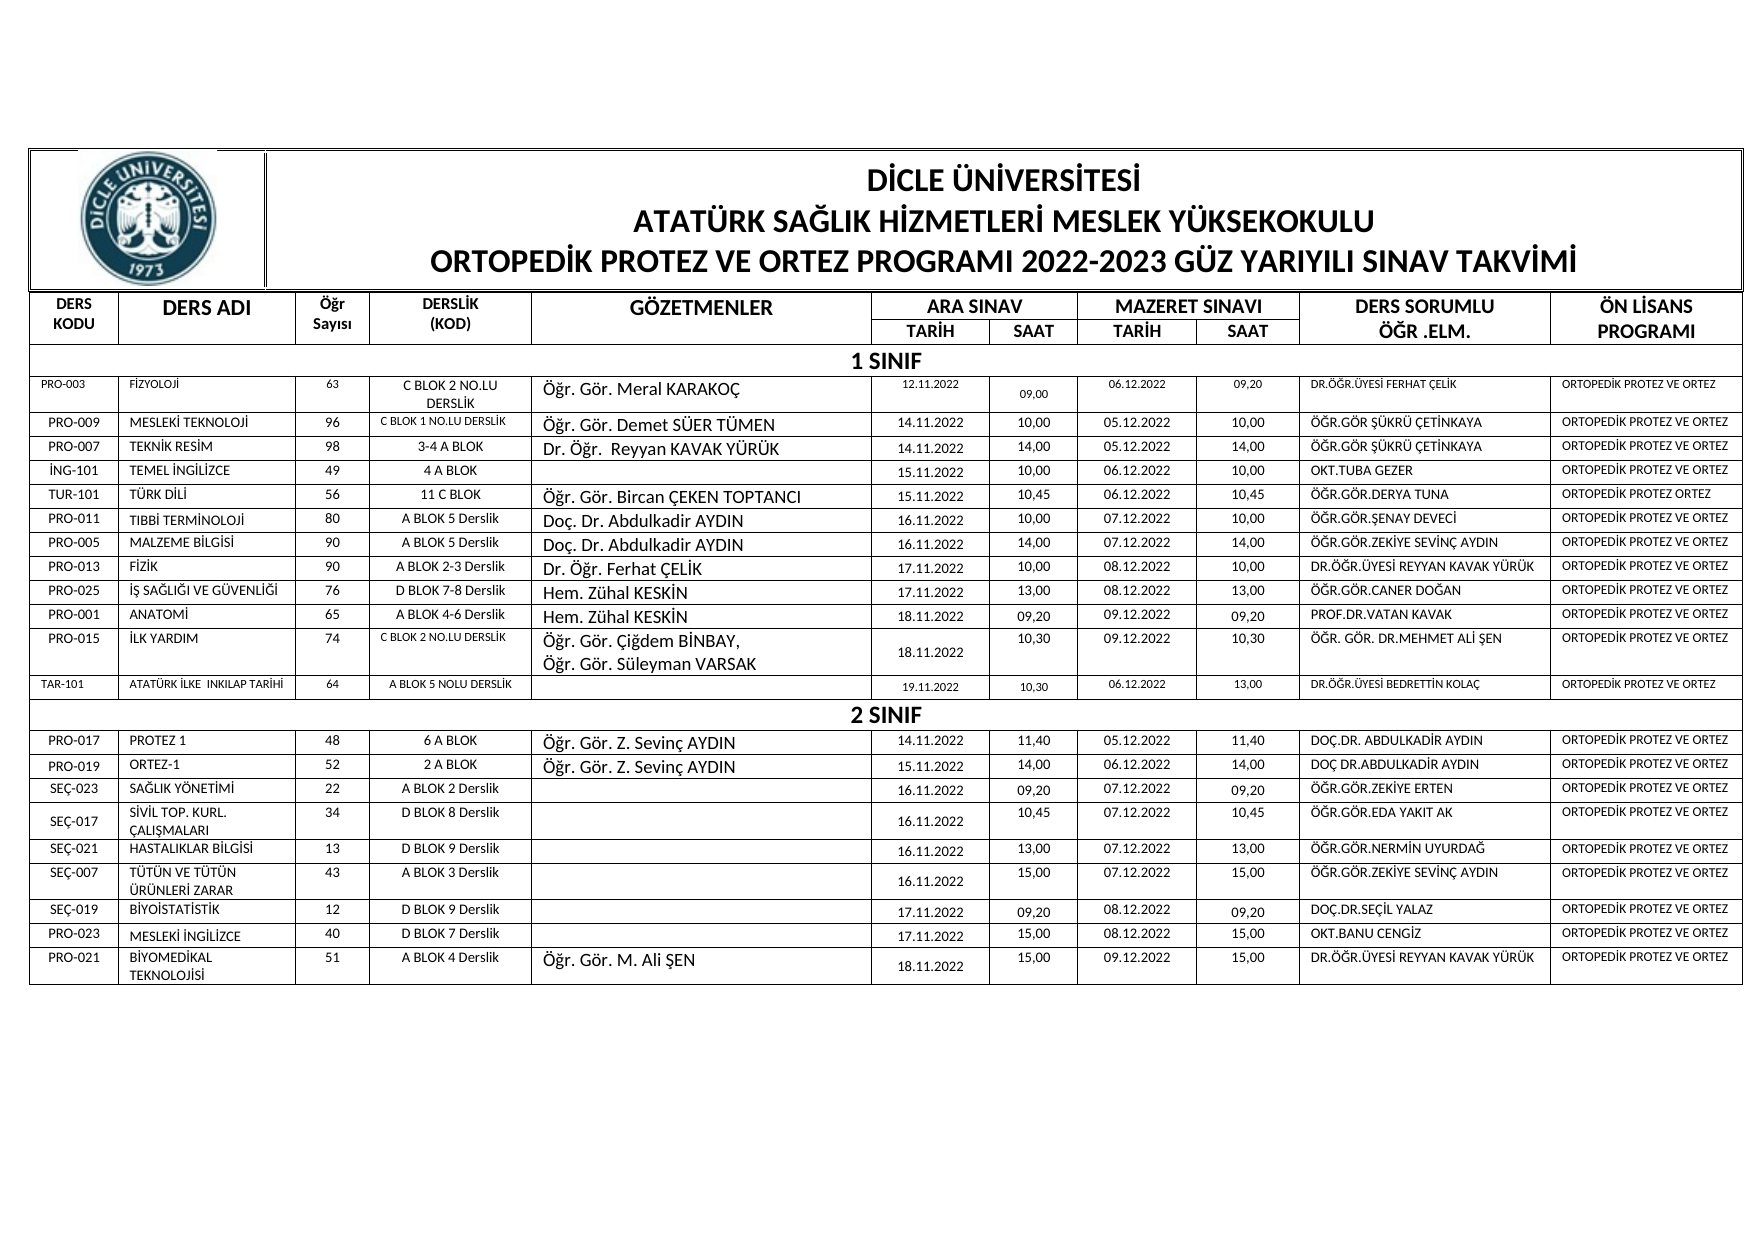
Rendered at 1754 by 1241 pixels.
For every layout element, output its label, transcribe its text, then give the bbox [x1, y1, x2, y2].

table_cell 18.11.2022 [872, 605, 989, 628]
table_cell 13,00 [1197, 840, 1299, 863]
table_cell TÜTÜN VE TÜTÜN ÜRÜNLERİ ZARAR [119, 864, 295, 899]
table_cell 10,00 [1197, 461, 1299, 484]
table_header ÖN LİSANS PROGRAMI [1551, 293, 1742, 344]
table_cell 15.11.2022 [872, 461, 989, 484]
table_cell 09,20 [1197, 900, 1299, 923]
table_cell ORTOPEDİK PROTEZ VE ORTEZ [1551, 864, 1742, 899]
table_cell A BLOK 2 Derslik [370, 779, 531, 802]
table_cell 06.12.2022 [1078, 377, 1196, 412]
table_cell A BLOK 5 NOLU DERSLİK [370, 676, 531, 699]
table_cell 90 [296, 557, 369, 580]
table_cell ORTOPEDİK PROTEZ VE ORTEZ [1551, 581, 1742, 604]
table_cell 10,00 [1197, 509, 1299, 532]
table_cell 10,45 [1197, 803, 1299, 839]
table_cell 10,45 [1197, 485, 1299, 508]
table_cell 08.12.2022 [1078, 581, 1196, 604]
table_cell 51 [296, 948, 369, 984]
table_cell PRO-023 [30, 924, 118, 947]
table_cell 13,00 [1197, 676, 1299, 699]
table_cell 10,30 [990, 629, 1077, 675]
table_cell 16.11.2022 [872, 509, 989, 532]
table_cell 10,00 [1197, 557, 1299, 580]
table_cell D BLOK 9 Derslik [370, 900, 531, 923]
table_header GÖZETMENLER [532, 293, 871, 344]
table_cell 74 [296, 629, 369, 675]
table_cell 07.12.2022 [1078, 840, 1196, 863]
table_cell 80 [296, 509, 369, 532]
table_cell SEÇ-007 [30, 864, 118, 899]
table_cell MESLEKİ İNGİLİZCE [119, 924, 295, 947]
table_cell SEÇ-021 [30, 840, 118, 863]
table_cell 34 [296, 803, 369, 839]
table_cell 09,20 [1197, 605, 1299, 628]
table_cell Dr. Öğr. Ferhat ÇELİK [532, 557, 871, 580]
table_cell 09,20 [1197, 377, 1299, 412]
table_cell İŞ SAĞLIĞI VE GÜVENLİĞİ [119, 581, 295, 604]
table_cell Öğr. Gör. Bircan ÇEKEN TOPTANCI [532, 485, 871, 508]
table_cell PRO-013 [30, 557, 118, 580]
table_cell 10,00 [990, 461, 1077, 484]
table_cell 15,00 [1197, 924, 1299, 947]
table_cell [532, 840, 871, 863]
table_cell ORTOPEDİK PROTEZ VE ORTEZ [1551, 605, 1742, 628]
table_cell HASTALIKLAR BİLGİSİ [119, 840, 295, 863]
table_header MAZERET SINAVI [1078, 293, 1299, 319]
table_cell 11,40 [990, 731, 1077, 754]
table_cell 13 [296, 840, 369, 863]
table_cell ORTOPEDİK PROTEZ VE ORTEZ [1551, 461, 1742, 484]
table_cell [532, 864, 871, 899]
table_cell A BLOK 2-3 Derslik [370, 557, 531, 580]
table_cell PRO-019 [30, 755, 118, 778]
table_cell SAAT [1197, 320, 1299, 344]
table_cell 14,00 [1197, 437, 1299, 460]
table_cell ORTEZ-1 [119, 755, 295, 778]
table_cell ORTOPEDİK PROTEZ VE ORTEZ [1551, 509, 1742, 532]
table_cell 10,45 [990, 803, 1077, 839]
table_cell C BLOK 2 NO.LU DERSLİK [370, 377, 531, 412]
table_cell TEKNİK RESİM [119, 437, 295, 460]
table_cell ORTOPEDİK PROTEZ VE ORTEZ [1551, 731, 1742, 754]
table_cell PRO-025 [30, 581, 118, 604]
table_cell A BLOK 4-6 Derslik [370, 605, 531, 628]
table_cell İLK YARDIM [119, 629, 295, 675]
table_cell 43 [296, 864, 369, 899]
table_cell 56 [296, 485, 369, 508]
table_cell D BLOK 7-8 Derslik [370, 581, 531, 604]
table_cell 13,00 [990, 840, 1077, 863]
table_cell 14,00 [990, 533, 1077, 556]
table_cell 16.11.2022 [872, 840, 989, 863]
table_cell 2 A BLOK [370, 755, 531, 778]
table_cell 06.12.2022 [1078, 485, 1196, 508]
table_cell 10,00 [990, 509, 1077, 532]
table_header [31, 149, 266, 289]
table_cell BİYOMEDİKAL TEKNOLOJİSİ [119, 948, 295, 984]
table_cell SAAT [990, 320, 1077, 344]
table_cell 15,00 [990, 924, 1077, 947]
table_cell 09,20 [990, 900, 1077, 923]
table_cell 17.11.2022 [872, 557, 989, 580]
table_cell 14,00 [990, 437, 1077, 460]
table_cell Öğr. Gör. Z. Sevinç AYDIN [532, 731, 871, 754]
table_cell ÖĞR.GÖR.ŞENAY DEVECİ [1300, 509, 1550, 532]
table_cell D BLOK 9 Derslik [370, 840, 531, 863]
table_cell [532, 461, 871, 484]
table_cell PRO-001 [30, 605, 118, 628]
table_cell DOÇ.DR. ABDULKADİR AYDIN [1300, 731, 1550, 754]
table_cell D BLOK 7 Derslik [370, 924, 531, 947]
table_cell 15,00 [990, 864, 1077, 899]
table_cell 18.11.2022 [872, 629, 989, 675]
table_cell TARİH [872, 320, 989, 344]
table_cell 08.12.2022 [1078, 900, 1196, 923]
table_cell 48 [296, 731, 369, 754]
table_cell 09.12.2022 [1078, 629, 1196, 675]
table_cell 2 SINIF [30, 700, 1742, 730]
table_cell İNG-101 [30, 461, 118, 484]
table_header DERS KODU [30, 293, 118, 344]
table_cell 09,00 [990, 377, 1077, 412]
table_cell ANATOMİ [119, 605, 295, 628]
table_cell [532, 900, 871, 923]
table_cell 10,30 [1197, 629, 1299, 675]
table_cell PRO-003 [30, 377, 118, 412]
table_cell 14,00 [1197, 533, 1299, 556]
table_cell 16.11.2022 [872, 533, 989, 556]
table_cell 15,00 [1197, 864, 1299, 899]
table_header DERS ADI [119, 293, 295, 344]
table_cell TEMEL İNGİLİZCE [119, 461, 295, 484]
table_cell 17.11.2022 [872, 900, 989, 923]
table_cell 06.12.2022 [1078, 676, 1196, 699]
table_cell 10,00 [990, 413, 1077, 436]
table_cell 3-4 A BLOK [370, 437, 531, 460]
table_cell Hem. Zühal KESKİN [532, 581, 871, 604]
table_cell 07.12.2022 [1078, 533, 1196, 556]
table_cell 40 [296, 924, 369, 947]
table_cell 07.12.2022 [1078, 864, 1196, 899]
table_cell 09,20 [1197, 779, 1299, 802]
table_cell DOÇ.DR.SEÇİL YALAZ [1300, 900, 1550, 923]
table_cell 05.12.2022 [1078, 413, 1196, 436]
table_cell 13,00 [1197, 581, 1299, 604]
table_cell SEÇ-023 [30, 779, 118, 802]
table_cell 10,45 [990, 485, 1077, 508]
table_cell PRO-009 [30, 413, 118, 436]
table_cell ORTOPEDİK PROTEZ ORTEZ [1551, 485, 1742, 508]
table_cell PRO-011 [30, 509, 118, 532]
table_cell 07.12.2022 [1078, 779, 1196, 802]
table_cell ÖĞR.GÖR.ZEKİYE ERTEN [1300, 779, 1550, 802]
table_cell MALZEME BİLGİSİ [119, 533, 295, 556]
table_cell 07.12.2022 [1078, 509, 1196, 532]
table_cell 05.12.2022 [1078, 731, 1196, 754]
table_cell TÜRK DİLİ [119, 485, 295, 508]
table_cell 15.11.2022 [872, 485, 989, 508]
table_cell ORTOPEDİK PROTEZ VE ORTEZ [1551, 924, 1742, 947]
table_cell 49 [296, 461, 369, 484]
table_cell 15,00 [1197, 948, 1299, 984]
table_cell 52 [296, 755, 369, 778]
table_header DİCLE ÜNİVERSİTESİ ATATÜRK SAĞLIK HİZMETLERİ MESLEK YÜKSEKOKULU ORTOPEDİK PROTEZ VE ORTEZ PROGRAMI 2022-2023 GÜZ YARIYILI SINAV TAKVİMİ [266, 151, 1741, 289]
table_cell 09,20 [990, 605, 1077, 628]
table_cell 08.12.2022 [1078, 924, 1196, 947]
table_cell Doç. Dr. Abdulkadir AYDIN [532, 509, 871, 532]
table_cell ÖĞR.GÖR.DERYA TUNA [1300, 485, 1550, 508]
table_cell 14.11.2022 [872, 731, 989, 754]
table_cell ORTOPEDİK PROTEZ VE ORTEZ [1551, 779, 1742, 802]
table_cell 13,00 [990, 581, 1077, 604]
table_cell 09,20 [990, 779, 1077, 802]
table_cell [532, 676, 871, 699]
table_cell TIBBİ TERMİNOLOJİ [119, 509, 295, 532]
table_cell 16.11.2022 [872, 803, 989, 839]
table_cell A BLOK 5 Derslik [370, 509, 531, 532]
table_cell DR.ÖĞR.ÜYESİ REYYAN KAVAK YÜRÜK [1300, 948, 1550, 984]
table_cell 1 SINIF [30, 345, 1742, 376]
table_cell SEÇ-017 [30, 803, 118, 839]
table_cell OKT.BANU CENGİZ [1300, 924, 1550, 947]
table_cell ORTOPEDİK PROTEZ VE ORTEZ [1551, 437, 1742, 460]
table_cell 12 [296, 900, 369, 923]
table_cell 98 [296, 437, 369, 460]
table_cell BİYOİSTATİSTİK [119, 900, 295, 923]
table_cell 10,00 [1197, 413, 1299, 436]
table_cell 12.11.2022 [872, 377, 989, 412]
table_cell Dr. Öğr. Reyyan KAVAK YÜRÜK [532, 437, 871, 460]
table_cell 10,00 [990, 557, 1077, 580]
table_cell ORTOPEDİK PROTEZ VE ORTEZ [1551, 557, 1742, 580]
table_cell ÖĞR.GÖR.CANER DOĞAN [1300, 581, 1550, 604]
table_cell SİVİL TOP. KURL. ÇALIŞMALARI [119, 803, 295, 839]
table_cell PRO-017 [30, 731, 118, 754]
table_cell 16.11.2022 [872, 779, 989, 802]
table_cell A BLOK 4 Derslik [370, 948, 531, 984]
table_cell ORTOPEDİK PROTEZ VE ORTEZ [1551, 900, 1742, 923]
table_cell Öğr. Gör. M. Ali ŞEN [532, 948, 871, 984]
table_cell TUR-101 [30, 485, 118, 508]
table_cell 08.12.2022 [1078, 557, 1196, 580]
table_cell MESLEKİ TEKNOLOJİ [119, 413, 295, 436]
table_cell ÖĞR.GÖR.ZEKİYE SEVİNÇ AYDIN [1300, 533, 1550, 556]
table_header ARA SINAV [872, 293, 1077, 319]
table_cell Doç. Dr. Abdulkadir AYDIN [532, 533, 871, 556]
table_cell D BLOK 8 Derslik [370, 803, 531, 839]
table_cell 17.11.2022 [872, 581, 989, 604]
picture [78, 150, 218, 286]
table_cell TARİH [1078, 320, 1196, 344]
table_cell 65 [296, 605, 369, 628]
table_cell 22 [296, 779, 369, 802]
table_cell Öğr. Gör. Z. Sevinç AYDIN [532, 755, 871, 778]
table_cell ORTOPEDİK PROTEZ VE ORTEZ [1551, 803, 1742, 839]
table_cell C BLOK 1 NO.LU DERSLİK [370, 413, 531, 436]
table_cell ÖĞR. GÖR. DR.MEHMET ALİ ŞEN [1300, 629, 1550, 675]
table_cell Öğr. Gör. Demet SÜER TÜMEN [532, 413, 871, 436]
table_cell DR.ÖĞR.ÜYESİ REYYAN KAVAK YÜRÜK [1300, 557, 1550, 580]
table_cell 17.11.2022 [872, 924, 989, 947]
table_cell 15,00 [990, 948, 1077, 984]
table_cell 07.12.2022 [1078, 803, 1196, 839]
table_header DERS SORUMLU ÖĞR .ELM. [1300, 293, 1550, 344]
table_cell ORTOPEDİK PROTEZ VE ORTEZ [1551, 676, 1742, 699]
table_cell ORTOPEDİK PROTEZ VE ORTEZ [1551, 413, 1742, 436]
table_cell 11 C BLOK [370, 485, 531, 508]
table_cell ATATÜRK İLKE INKILAP TARİHİ [119, 676, 295, 699]
table_cell 90 [296, 533, 369, 556]
table_cell A BLOK 3 Derslik [370, 864, 531, 899]
table_cell [532, 803, 871, 839]
table_cell PROF.DR.VATAN KAVAK [1300, 605, 1550, 628]
table_cell C BLOK 2 NO.LU DERSLİK [370, 629, 531, 675]
table_cell [532, 924, 871, 947]
table_cell ÖĞR.GÖR ŞÜKRÜ ÇETİNKAYA [1300, 437, 1550, 460]
table_cell [532, 779, 871, 802]
table_cell ORTOPEDİK PROTEZ VE ORTEZ [1551, 755, 1742, 778]
table_cell 18.11.2022 [872, 948, 989, 984]
table_cell ÖĞR.GÖR.EDA YAKIT AK [1300, 803, 1550, 839]
table_cell 14,00 [1197, 755, 1299, 778]
table_cell ORTOPEDİK PROTEZ VE ORTEZ [1551, 377, 1742, 412]
table_cell 09.12.2022 [1078, 605, 1196, 628]
table_cell 96 [296, 413, 369, 436]
table_cell FİZYOLOJİ [119, 377, 295, 412]
table_cell 6 A BLOK [370, 731, 531, 754]
table_cell ÖĞR.GÖR ŞÜKRÜ ÇETİNKAYA [1300, 413, 1550, 436]
table_cell 76 [296, 581, 369, 604]
table_cell ÖĞR.GÖR.NERMİN UYURDAĞ [1300, 840, 1550, 863]
table_cell Hem. Zühal KESKİN [532, 605, 871, 628]
table_cell 63 [296, 377, 369, 412]
table_cell PRO-005 [30, 533, 118, 556]
table_cell 06.12.2022 [1078, 461, 1196, 484]
table_cell 11,40 [1197, 731, 1299, 754]
table_cell Öğr. Gör. Meral KARAKOÇ [532, 377, 871, 412]
table_cell 06.12.2022 [1078, 755, 1196, 778]
table_cell DOÇ DR.ABDULKADİR AYDIN [1300, 755, 1550, 778]
table_cell PRO-015 [30, 629, 118, 675]
table_header Öğr Sayısı [296, 293, 369, 344]
table_cell 16.11.2022 [872, 864, 989, 899]
table_cell PROTEZ 1 [119, 731, 295, 754]
table_cell ORTOPEDİK PROTEZ VE ORTEZ [1551, 533, 1742, 556]
table_cell 14,00 [990, 755, 1077, 778]
table_cell PRO-021 [30, 948, 118, 984]
table_cell ORTOPEDİK PROTEZ VE ORTEZ [1551, 629, 1742, 675]
table_cell ÖĞR.GÖR.ZEKİYE SEVİNÇ AYDIN [1300, 864, 1550, 899]
table_cell 10,30 [990, 676, 1077, 699]
table_cell 09.12.2022 [1078, 948, 1196, 984]
table_header DERSLİK (KOD) [370, 293, 531, 344]
table_cell ORTOPEDİK PROTEZ VE ORTEZ [1551, 948, 1742, 984]
table_cell ORTOPEDİK PROTEZ VE ORTEZ [1551, 840, 1742, 863]
table_cell OKT.TUBA GEZER [1300, 461, 1550, 484]
table_cell 4 A BLOK [370, 461, 531, 484]
table_cell SAĞLIK YÖNETİMİ [119, 779, 295, 802]
table_cell DR.ÖĞR.ÜYESİ FERHAT ÇELİK [1300, 377, 1550, 412]
table_cell TAR-101 [30, 676, 118, 699]
table_cell PRO-007 [30, 437, 118, 460]
table_cell 05.12.2022 [1078, 437, 1196, 460]
table_cell 19.11.2022 [872, 676, 989, 699]
table_cell Öğr. Gör. Çiğdem BİNBAY, Öğr. Gör. Süleyman VARSAK [532, 629, 871, 675]
table_cell 64 [296, 676, 369, 699]
table_cell DR.ÖĞR.ÜYESİ BEDRETTİN KOLAÇ [1300, 676, 1550, 699]
table_cell FİZİK [119, 557, 295, 580]
table_cell 14.11.2022 [872, 413, 989, 436]
table_cell SEÇ-019 [30, 900, 118, 923]
table_cell A BLOK 5 Derslik [370, 533, 531, 556]
table_cell 15.11.2022 [872, 755, 989, 778]
table_cell 14.11.2022 [872, 437, 989, 460]
